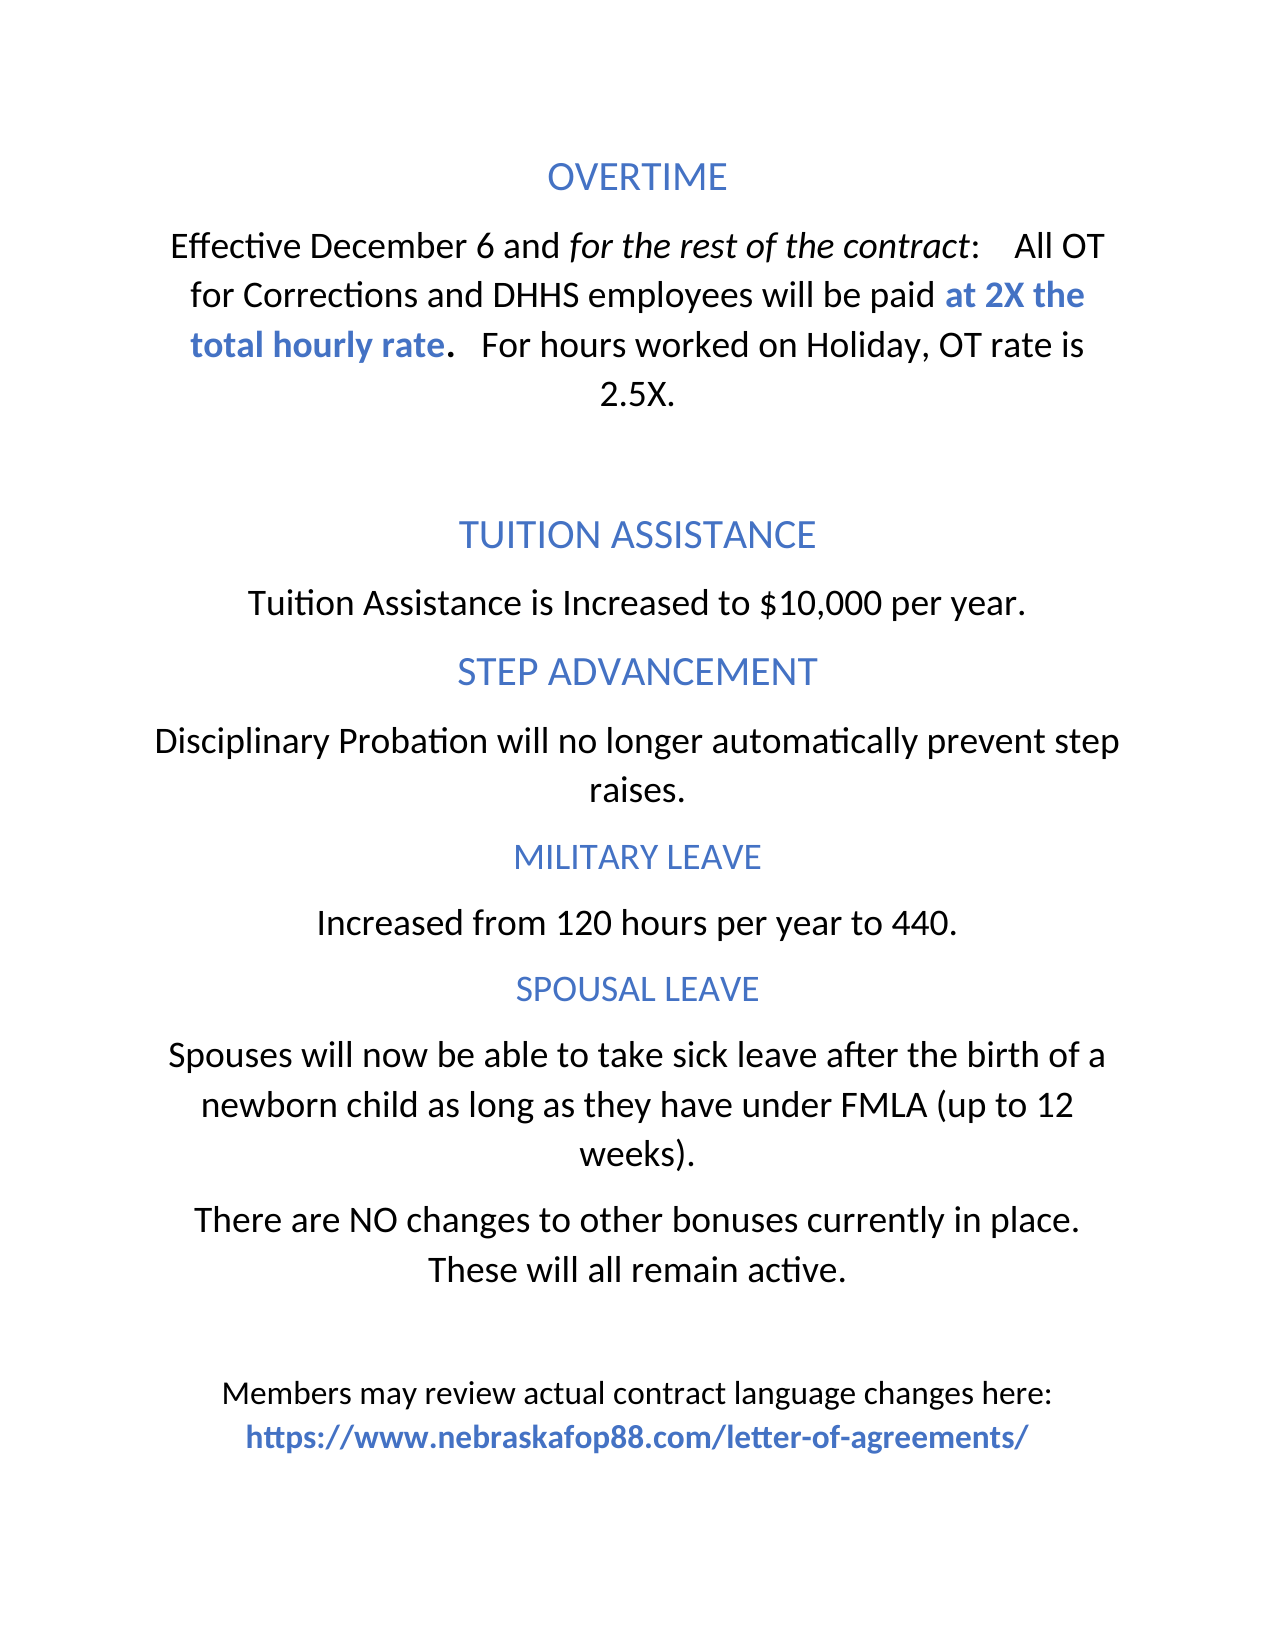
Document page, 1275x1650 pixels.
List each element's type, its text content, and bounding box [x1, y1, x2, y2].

text SPOUSAL LEAVE [150, 965, 1125, 1011]
text STEP ADVANCEMENT [150, 645, 1125, 696]
text Members may review actual contract language changes here: https://www.nebraskafop88.com/letter-of-agreements/ [150, 1372, 1125, 1457]
text Increased from 120 hours per year to 440. [150, 899, 1125, 944]
text MILITARY LEAVE [150, 833, 1125, 878]
text TUITION ASSISTANCE [150, 508, 1125, 558]
text There are NO changes to other bonuses currently in place. These will all remain active. [150, 1196, 1125, 1291]
text Effective December 6 and for the rest of the contract: All OT for Corrections and DHHS employees will be paid at 2X the total hourly rate. For hours worked on Holiday, OT rate is 2.5X. [150, 222, 1125, 416]
text Spouses will now be able to take sick leave after the birth of a newborn child as long as they have under FMLA (up to 12 weeks). [150, 1031, 1125, 1176]
text OVERTIME [150, 150, 1125, 201]
text Tuition Assistance is Increased to $10,000 per year. [150, 579, 1125, 625]
text Disciplinary Probation will no longer automatically prevent step raises. [150, 717, 1125, 812]
